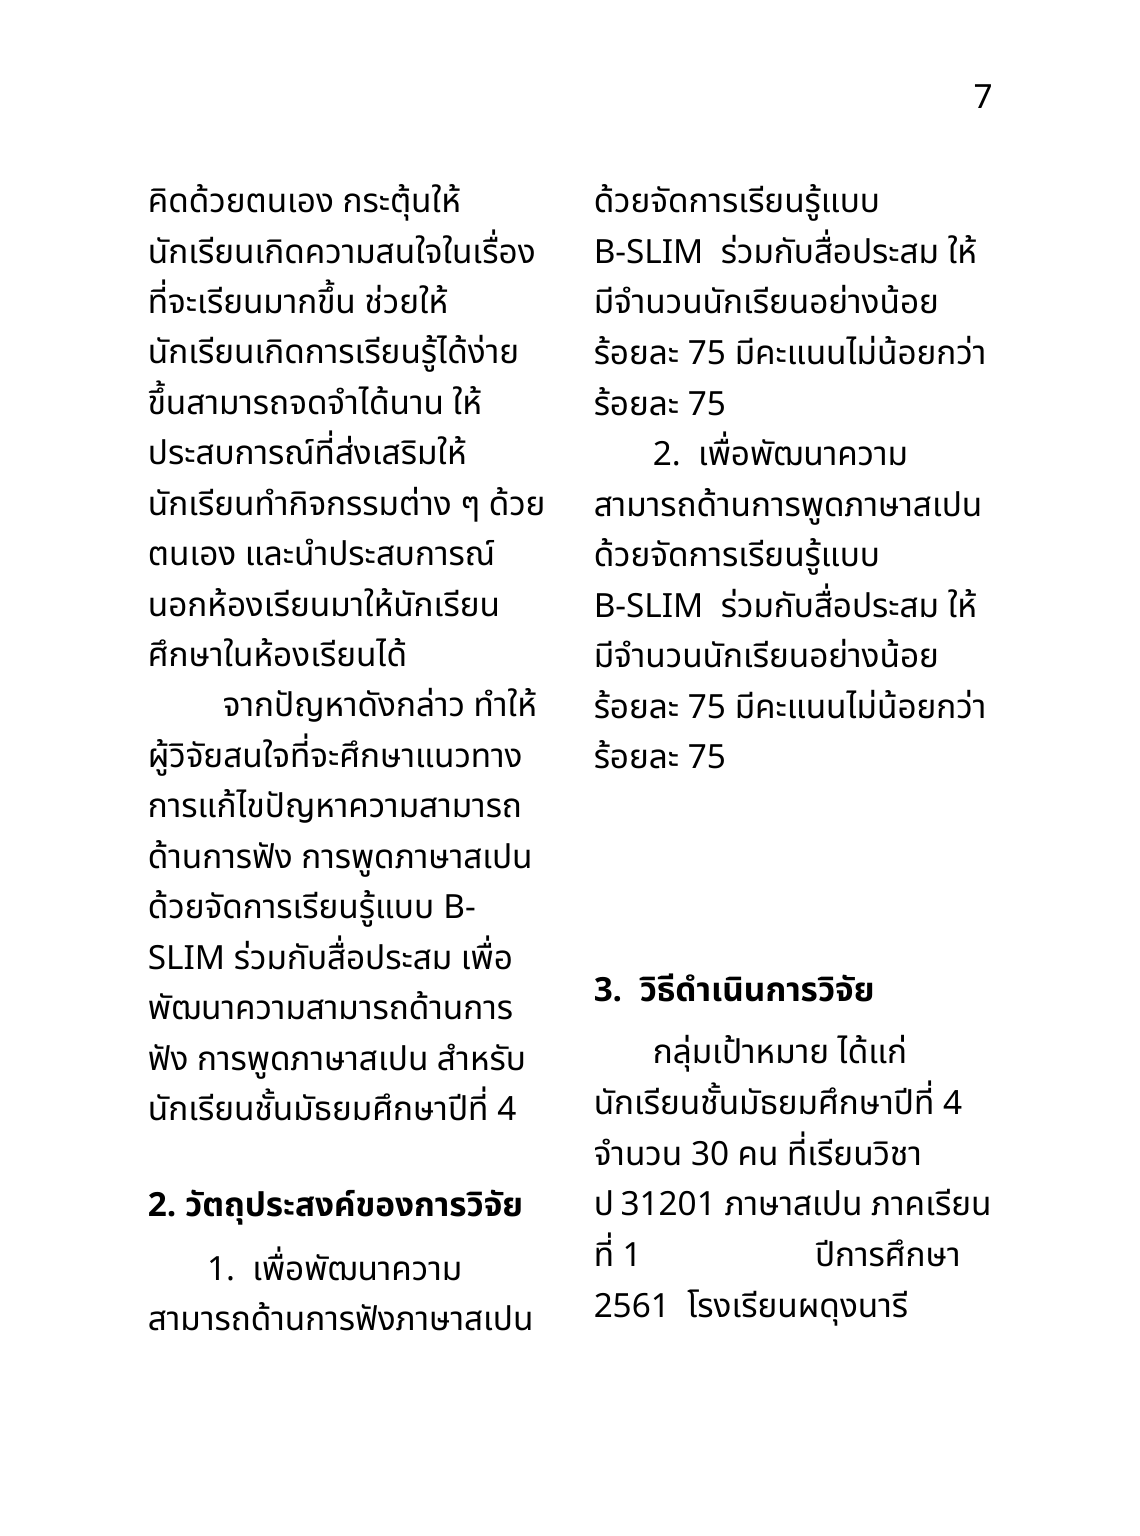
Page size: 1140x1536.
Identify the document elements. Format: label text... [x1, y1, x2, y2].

text 1. เพื่อพัฒนาความสามารถด้านการฟังภาษาสเปน ด้วยจัดการเรียนรู้แบบ B-SLIM ร่วมกับสื่อประสม ให้มีจำนวนนักเรียนอย่างน้อยร้อยละ 75 มีคะแนนไม่น้อยกว่าร้อยละ 75 [148, 1244, 546, 1345]
text 1. เพื่อพัฒนาความสามารถด้านการฟังภาษาสเปน ด้วยจัดการเรียนรู้แบบ B-SLIM ร่วมกับสื่อประสม ให้มีจำนวนนักเรียนอย่างน้อยร้อยละ 75 มีคะแนนไม่น้อยกว่าร้อยละ 75 [593, 177, 992, 430]
text 3. วิธีดำเนินการวิจัย [593, 965, 992, 1016]
text กลุ่มเป้าหมาย ได้แก่ นักเรียนชั้นมัธยมศึกษาปีที่ 4 จำนวน 30 คน ที่เรียนวิชา [593, 1028, 992, 1180]
text ป31201 ภาษาสเปน ภาคเรียนที่ 1 ปีการศึกษา 2561 โรงเรียนผดุงนารี สังกัดสำนักงานเขตพื้นที่การศึกษามัธยมศึกษา เขต 26 [593, 1180, 992, 1332]
text 2. วัตถุประสงค์ของการวิจัย [148, 1181, 546, 1232]
text จากปัญหาดังกล่าว ทำให้ผู้วิจัยสนใจที่จะศึกษาแนวทางการแก้ไขปัญหาความสามารถด้านการฟัง การพูดภาษาสเปน ด้วยจัดการเรียนรู้แบบ B-SLIM ร่วมกับสื่อประสม เพื่อพัฒนาความสามารถด้านการฟัง การพูดภาษาสเปน สำหรับนักเรียนชั้นมัธยมศึกษาปีที่ 4 [148, 681, 546, 1136]
text 2. เพื่อพัฒนาความสามารถด้านการพูดภาษาสเปน ด้วยจัดการเรียนรู้แบบ B-SLIM ร่วมกับสื่อประสม ให้มีจำนวนนักเรียนอย่างน้อยร้อยละ 75 มีคะแนนไม่น้อยกว่าร้อยละ 75 [593, 430, 992, 784]
